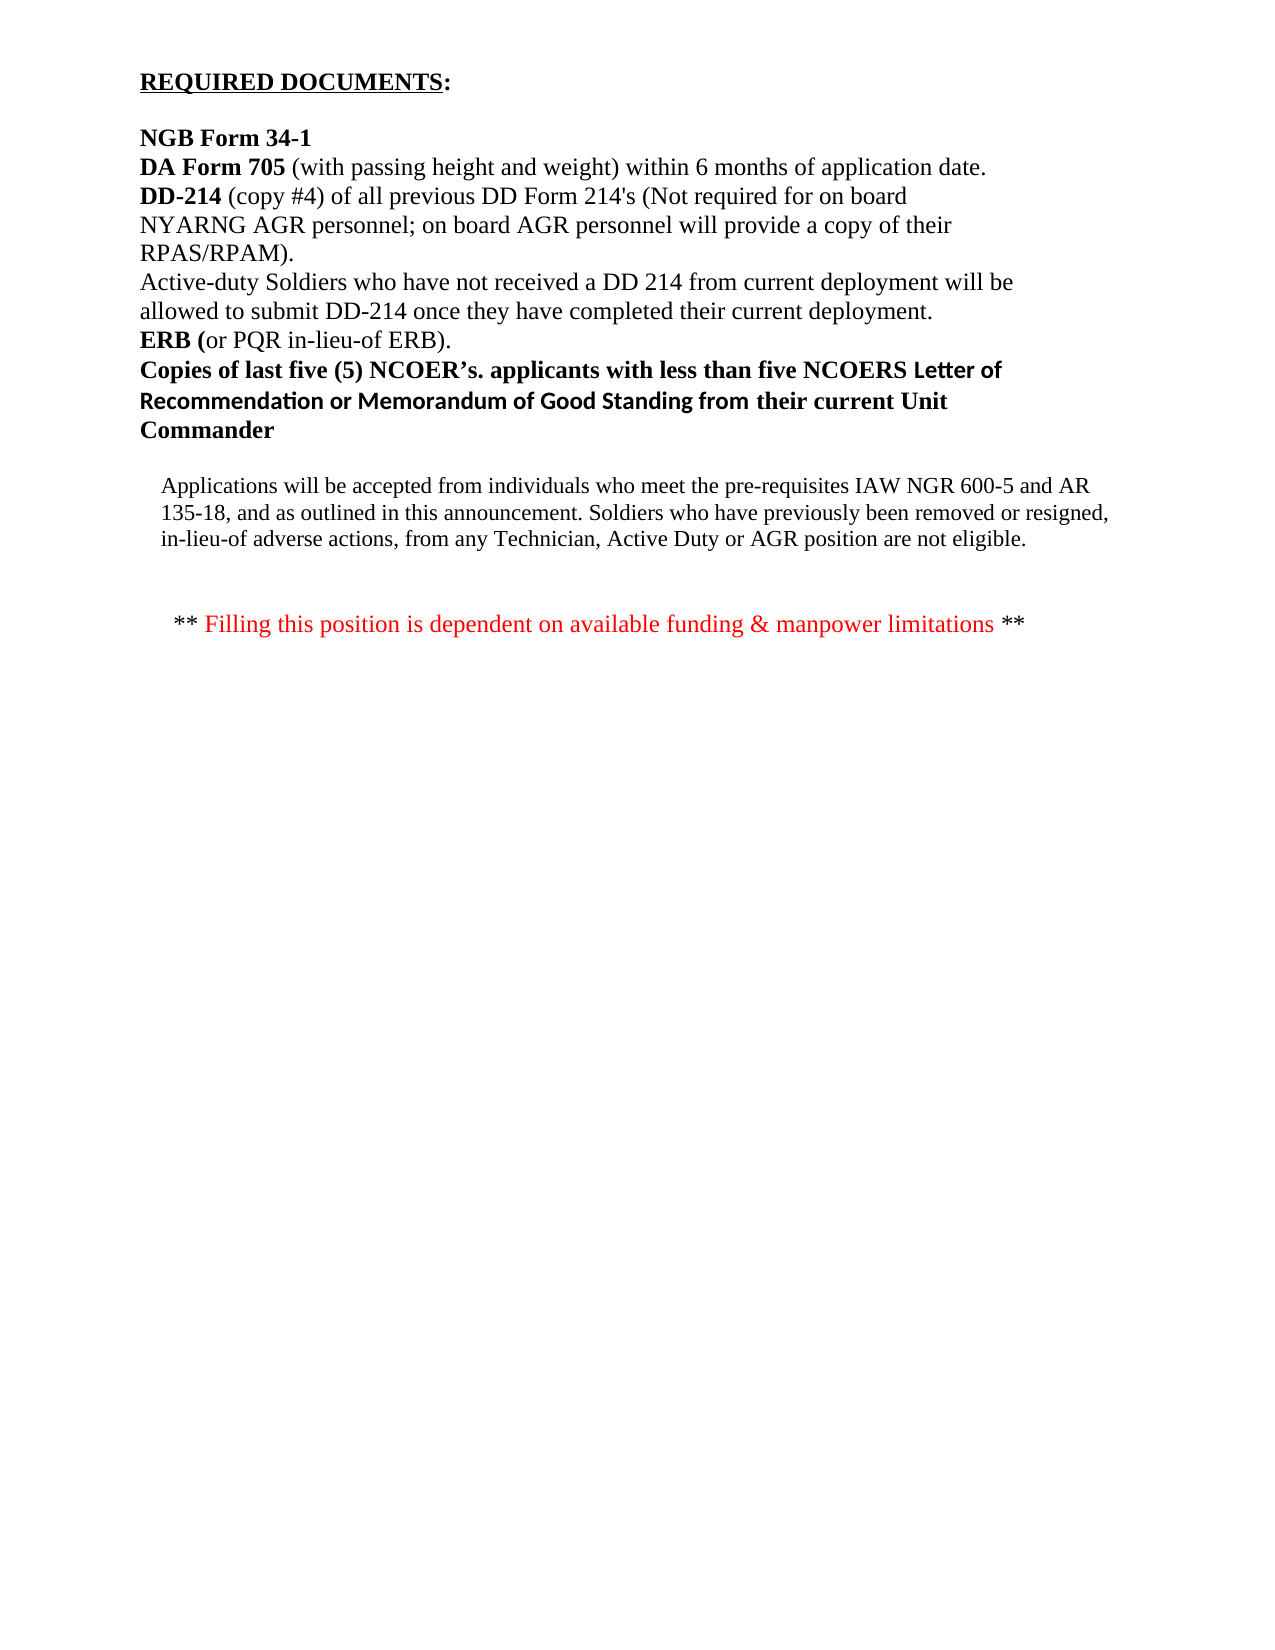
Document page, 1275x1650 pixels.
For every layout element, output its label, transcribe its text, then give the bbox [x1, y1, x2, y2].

text REQUIRED DOCUMENTS: [139, 67, 1133, 95]
text Active-duty Soldiers who have not received a DD 214 from current deployment will be allowed to submit DD-214 once they have completed their current deployment. [139, 267, 1043, 325]
subtitle NGB Form 34-1 [139, 124, 1133, 152]
text ** Filling this position is dependent on available funding & manpower limitations ** [173, 609, 1133, 637]
text ERB (or PQR in-lieu-of ERB). [139, 325, 1133, 353]
text Applications will be accepted from individuals who meet the pre-requisites IAW NGR 600-5 and AR 135-18, and as outlined in this announcement. Soldiers who have previously been removed or resigned, in-lieu-of adverse actions, from any Technician, Active Duty or AGR position are not eligible. [161, 472, 1122, 551]
text DD-214 (copy #4) of all previous DD Form 214's (Not required for on board NYARNG AGR personnel; on board AGR personnel will provide a copy of their RPAS/RPAM). [139, 181, 978, 267]
subtitle Copies of last five (5) NCOER’s. applicants with less than five NCOERS Letter of Recommendation or Memorandum of Good Standing from their current Unit Commander [139, 354, 1059, 444]
text DA Form 705 (with passing height and weight) within 6 months of application date. [139, 152, 1133, 181]
